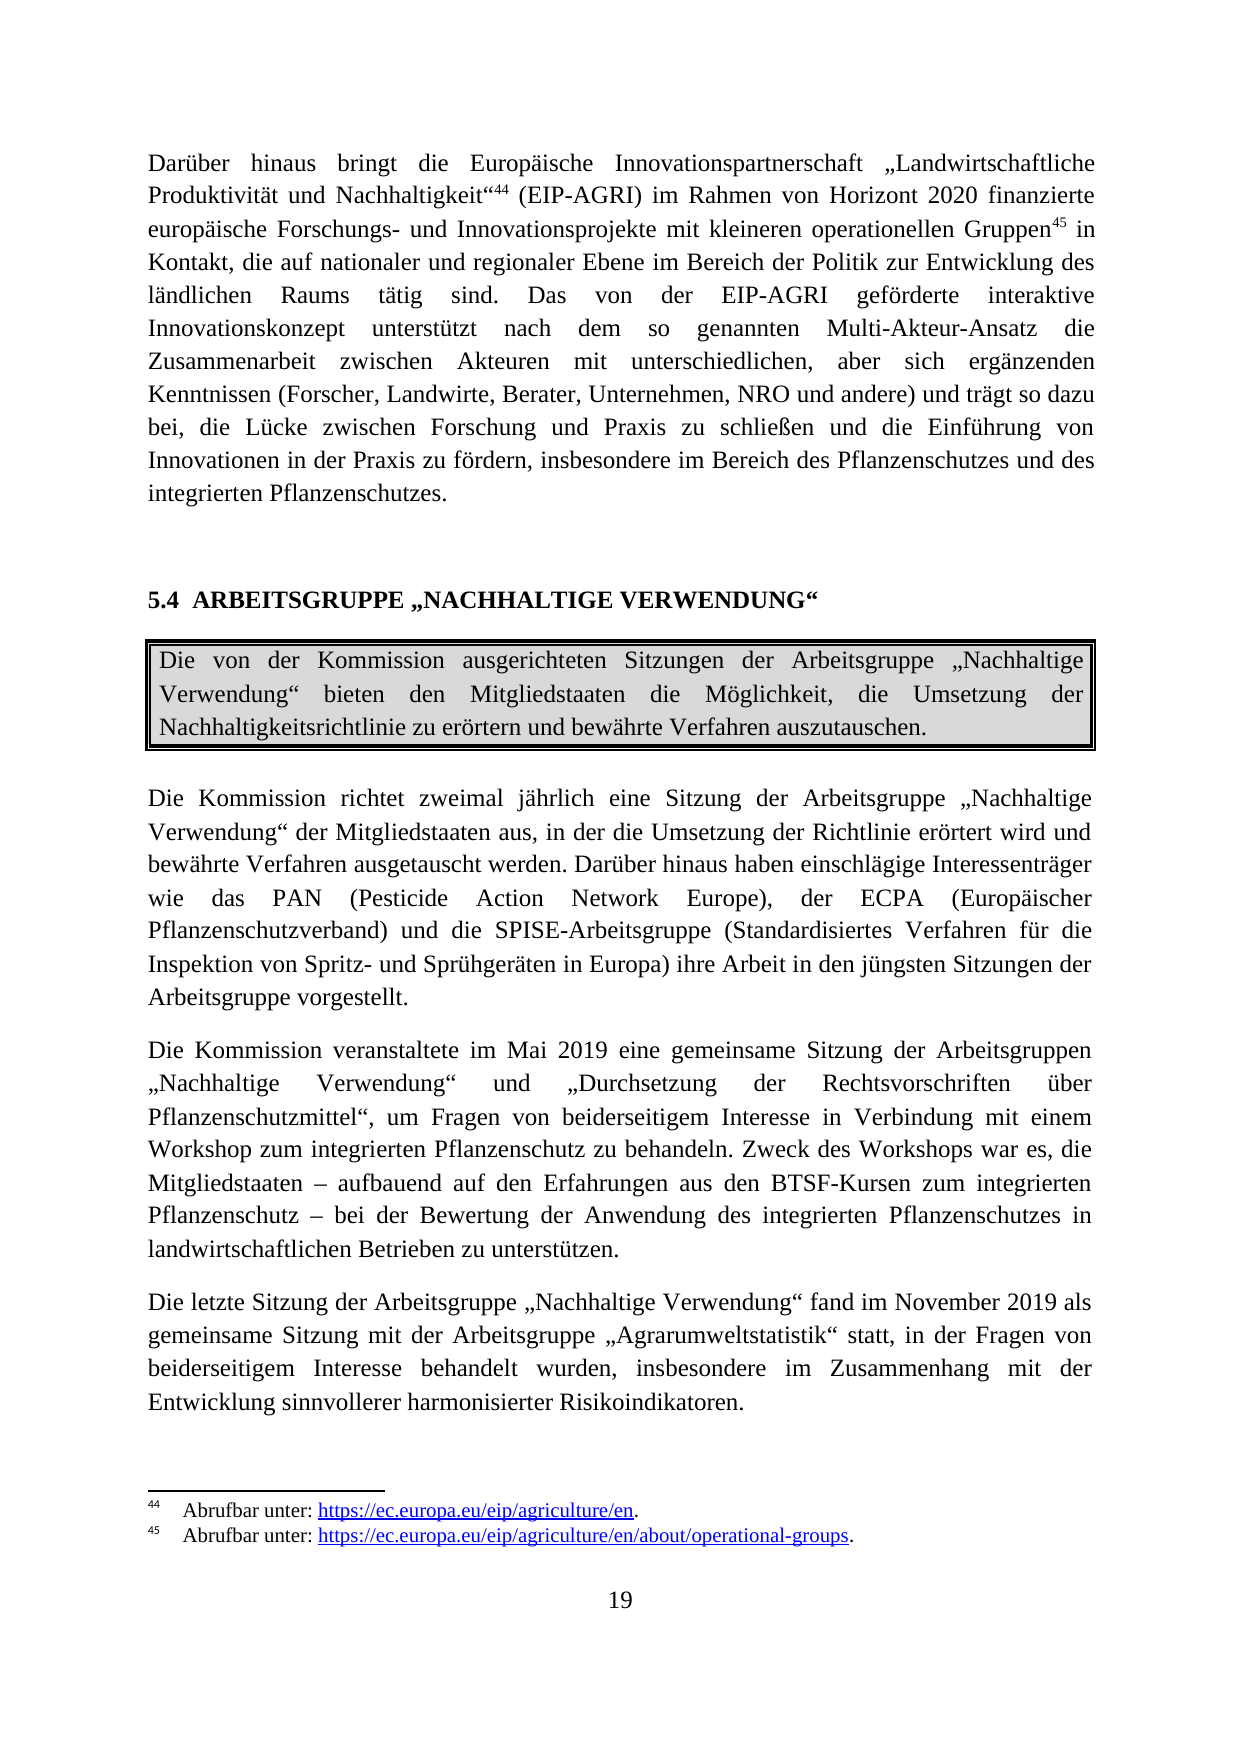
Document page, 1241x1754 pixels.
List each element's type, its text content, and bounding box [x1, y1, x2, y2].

table_header Die von der Kommission ausgerichteten Sitzungen der Arbeitsgruppe „Nachhaltige Verwendung“ bieten den Mitgliedstaaten die Möglichkeit, die Umsetzung der Nachhaltigkeitsrichtlinie zu erörtern und bewährte Verfahren auszutauschen. [151, 646, 1090, 744]
text Die Kommission richtet zweimal jährlich eine Sitzung der Arbeitsgruppe „Nachhaltige Verwendung“ der Mitgliedstaaten aus, in der die Umsetzung der Richtlinie erörtert wird und bewährte Verfahren ausgetauscht werden. Darüber hinaus haben einschlägige Interessenträger wie das PAN (Pesticide Action Network Europe), der ECPA (Europäischer Pflanzenschutzverband) und die SPISE-Arbeitsgruppe (Standardisiertes Verfahren für die Inspektion von Spritz- und Sprühgeräten in Europa) ihre Arbeit in den jüngsten Sitzungen der Arbeitsgruppe vorgestellt. [148, 783, 1093, 1010]
list ARBEITSGRUPPE „NACHHALTIGE VERWENDUNG“ [148, 586, 1093, 614]
text Die Kommission veranstaltete im Mai 2019 eine gemeinsame Sitzung der Arbeitsgruppen „Nachhaltige Verwendung“ und „Durchsetzung der Rechtsvorschriften über Pflanzenschutzmittel“, um Fragen von beiderseitigem Interesse in Verbindung mit einem Workshop zum integrierten Pflanzenschutz zu behandeln. Zweck des Workshops war es, die Mitgliedstaaten – aufbauend auf den Erfahrungen aus den BTSF-Kursen zum integrierten Pflanzenschutz – bei der Bewertung der Anwendung des integrierten Pflanzenschutzes in landwirtschaftlichen Betrieben zu unterstützen. [148, 1036, 1093, 1262]
text Die letzte Sitzung der Arbeitsgruppe „Nachhaltige Verwendung“ fand im November 2019 als gemeinsame Sitzung mit der Arbeitsgruppe „Agrarumweltstatistik“ statt, in der Fragen von beiderseitigem Interesse behandelt wurden, insbesondere im Zusammenhang mit der Entwicklung sinnvollerer harmonisierter Risikoindikatoren. [148, 1287, 1093, 1415]
text Darüber hinaus bringt die Europäische Innovationspartnerschaft „Landwirtschaftliche Produktivität und Nachhaltigkeit“ (EIP-AGRI) im Rahmen von Horizont 2020 finanzierte europäische Forschungs- und Innovationsprojekte mit kleineren operationellen Gruppen in Kontakt, die auf nationaler und regionaler Ebene im Bereich der Politik zur Entwicklung des ländlichen Raums tätig sind. Das von der EIP-AGRI geförderte interaktive Innovationskonzept unterstützt nach dem so genannten Multi-Akteur-Ansatz die Zusammenarbeit zwischen Akteuren mit unterschiedlichen, aber sich ergänzenden Kenntnissen (Forscher, Landwirte, Berater, Unternehmen, NRO und andere) und trägt so dazu bei, die Lücke zwischen Forschung und Praxis zu schließen und die Einführung von Innovationen in der Praxis zu fördern, insbesondere im Bereich des Pflanzenschutzes und des integrierten Pflanzenschutzes. [148, 148, 1096, 507]
